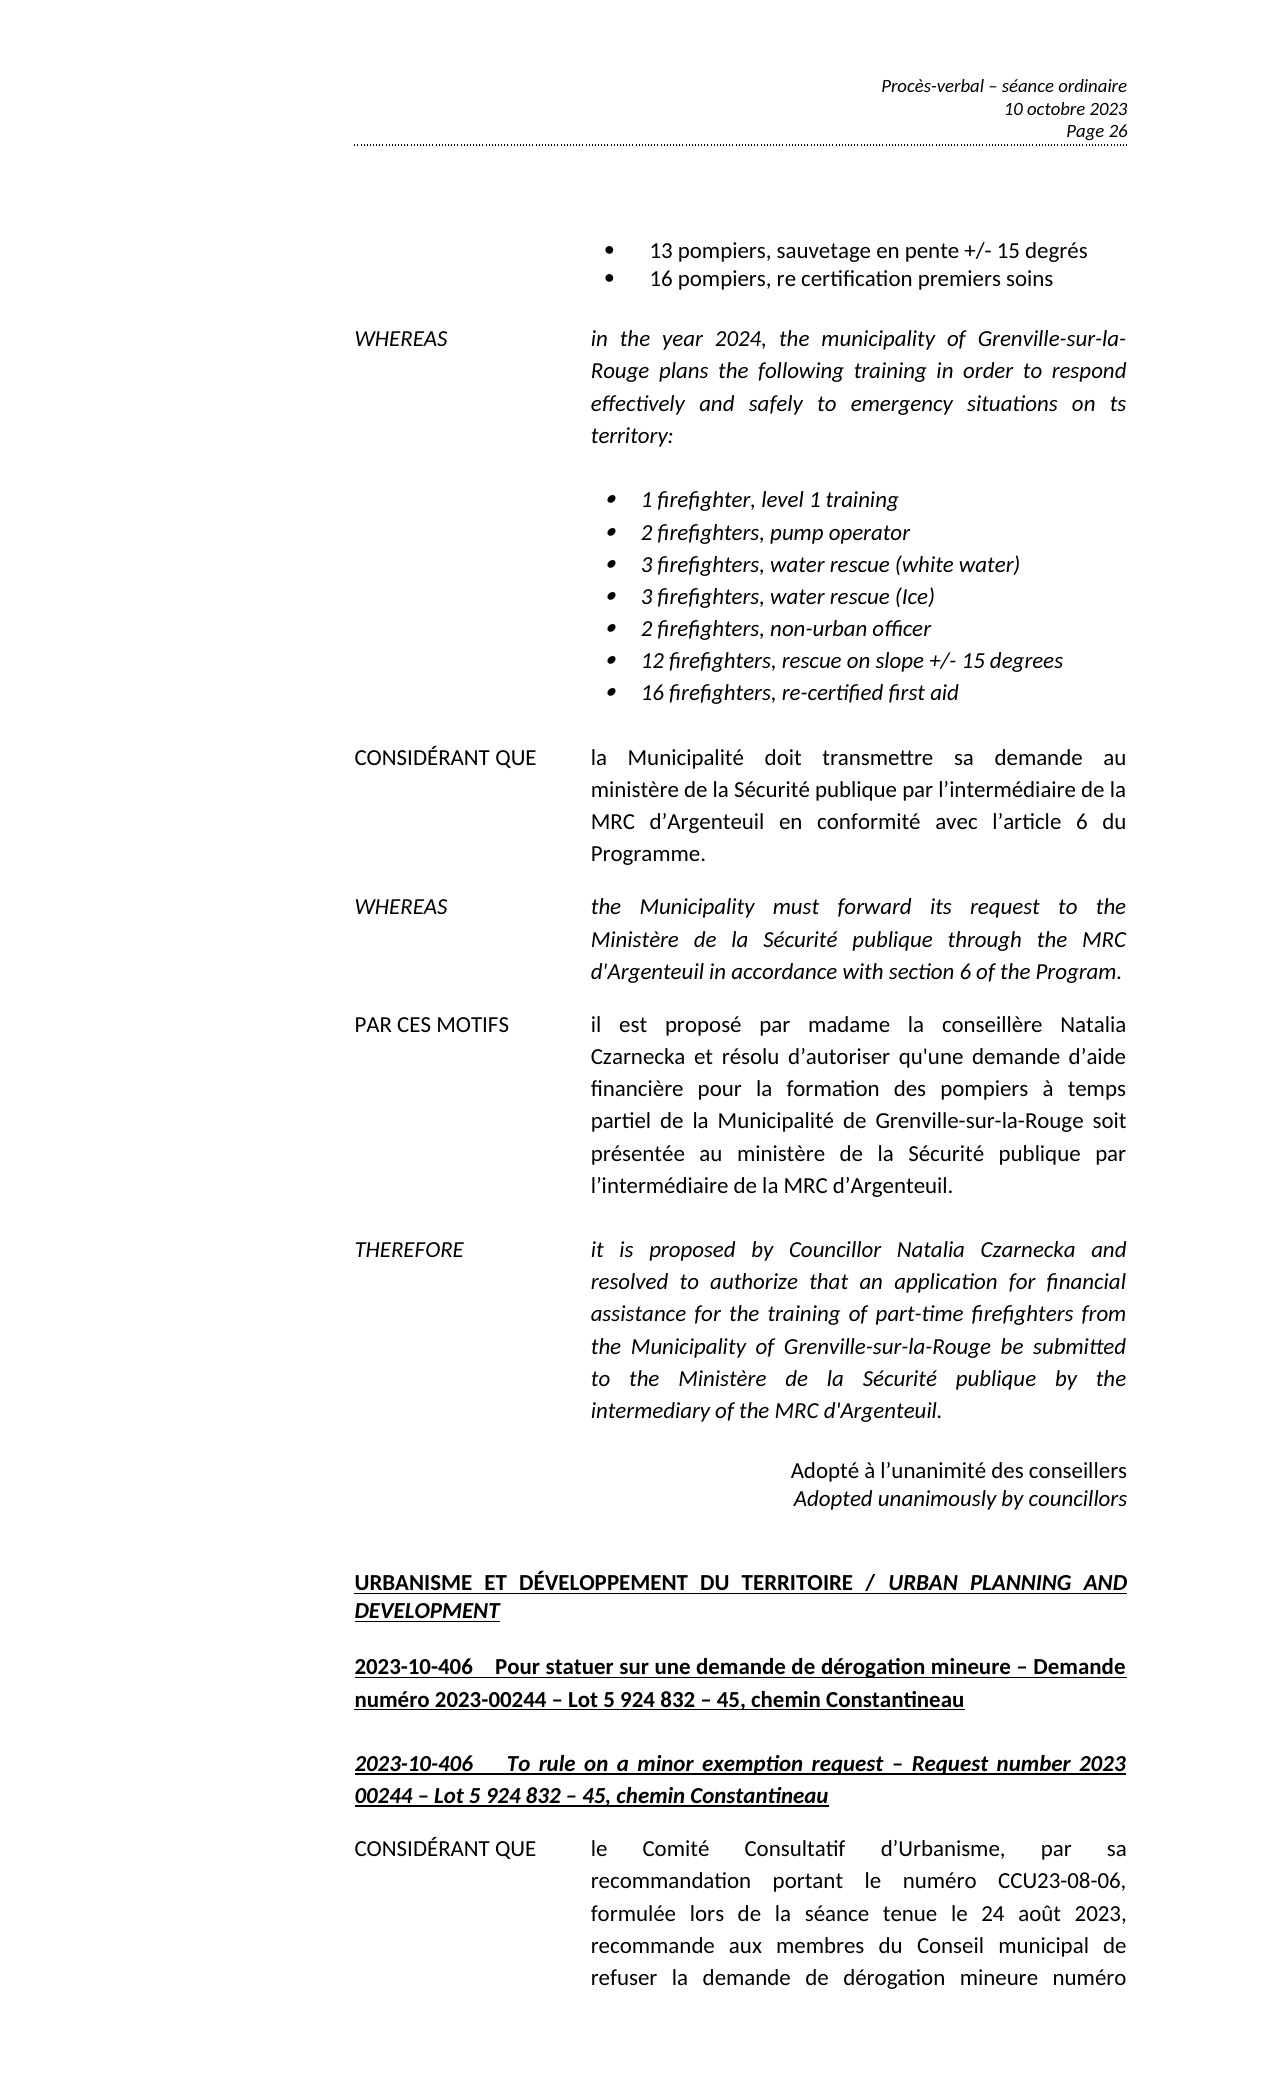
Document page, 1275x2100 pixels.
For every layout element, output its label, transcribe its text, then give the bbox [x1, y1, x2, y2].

text Adopté à l’unanimité des conseillers [354, 1456, 1127, 1484]
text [354, 1834, 1127, 1991]
text URBANISME ET DÉVELOPPEMENT DU TERRITOIRE / URBAN PLANNING AND DEVELOPMENT [354, 1594, 1127, 1624]
list 3 firefighters, water rescue (Ice) [591, 582, 1127, 610]
text URBANISME ET DÉVELOPPEMENT DU TERRITOIRE / URBAN PLANNING AND DEVELOPMENT [354, 1568, 1127, 1593]
text 2023-10-406 To rule on a minor exemption request – Request number 2023 00244 – Lot 5 924 832 – 45, chemin Constantineau [354, 1749, 1127, 1809]
text CONSIDÉRANT QUE la Municipalité doit transmettre sa demande au ministère de la Sécurité publique par l’intermédiaire de la MRC d’Argenteuil en conformité avec l’article 6 du Programme. [354, 743, 1127, 867]
list 16 pompiers, re certification premiers soins [605, 264, 1127, 292]
text PAR CES MOTIFS il est proposé par madame la conseillère Natalia Czarnecka et résolu d’autoriser qu'une demande d’aide financière pour la formation des pompiers à temps partiel de la Municipalité de Grenville-sur-la-Rouge soit présentée au ministère de la Sécurité publique par l’intermédiaire de la MRC d’Argenteuil. [354, 1010, 1127, 1199]
list 13 pompiers, sauvetage en pente +/- 15 degrés [605, 236, 1127, 264]
list 16 firefighters, re-certified first aid [591, 678, 1127, 707]
list 3 firefighters, water rescue (white water) [591, 550, 1127, 578]
text THEREFORE it is proposed by Councillor Natalia Czarnecka and resolved to authorize that an application for financial assistance for the training of part-time firefighters from the Municipality of Grenville-sur-la-Rouge be submitted to the Ministère de la Sécurité publique by the intermediary of the MRC d'Argenteuil. [354, 1235, 1127, 1424]
list 2 firefighters, pump operator [591, 518, 1127, 546]
list 12 firefighters, rescue on slope +/- 15 degrees [591, 646, 1127, 674]
text WHEREAS the Municipality must forward its request to the Ministère de la Sécurité publique through the MRC d'Argenteuil in accordance with section 6 of the Program. [354, 892, 1127, 985]
text 2023-10-406 Pour statuer sur une demande de dérogation mineure – Demande numéro 2023-00244 – Lot 5 924 832 – 45, chemin Constantineau [354, 1678, 1127, 1713]
list 1 firefighter, level 1 training [591, 485, 1127, 513]
list 2 firefighters, non-urban officer [591, 614, 1127, 642]
text Adopted unanimously by councillors [354, 1484, 1127, 1512]
text WHEREAS in the year 2024, the municipality of Grenville-sur-la-Rouge plans the following training in order to respond effectively and safely to emergency situations on ts territory: [354, 324, 1127, 449]
text 2023-10-406 Pour statuer sur une demande de dérogation mineure – Demande numéro 2023-00244 – Lot 5 924 832 – 45, chemin Constantineau [354, 1652, 1127, 1677]
